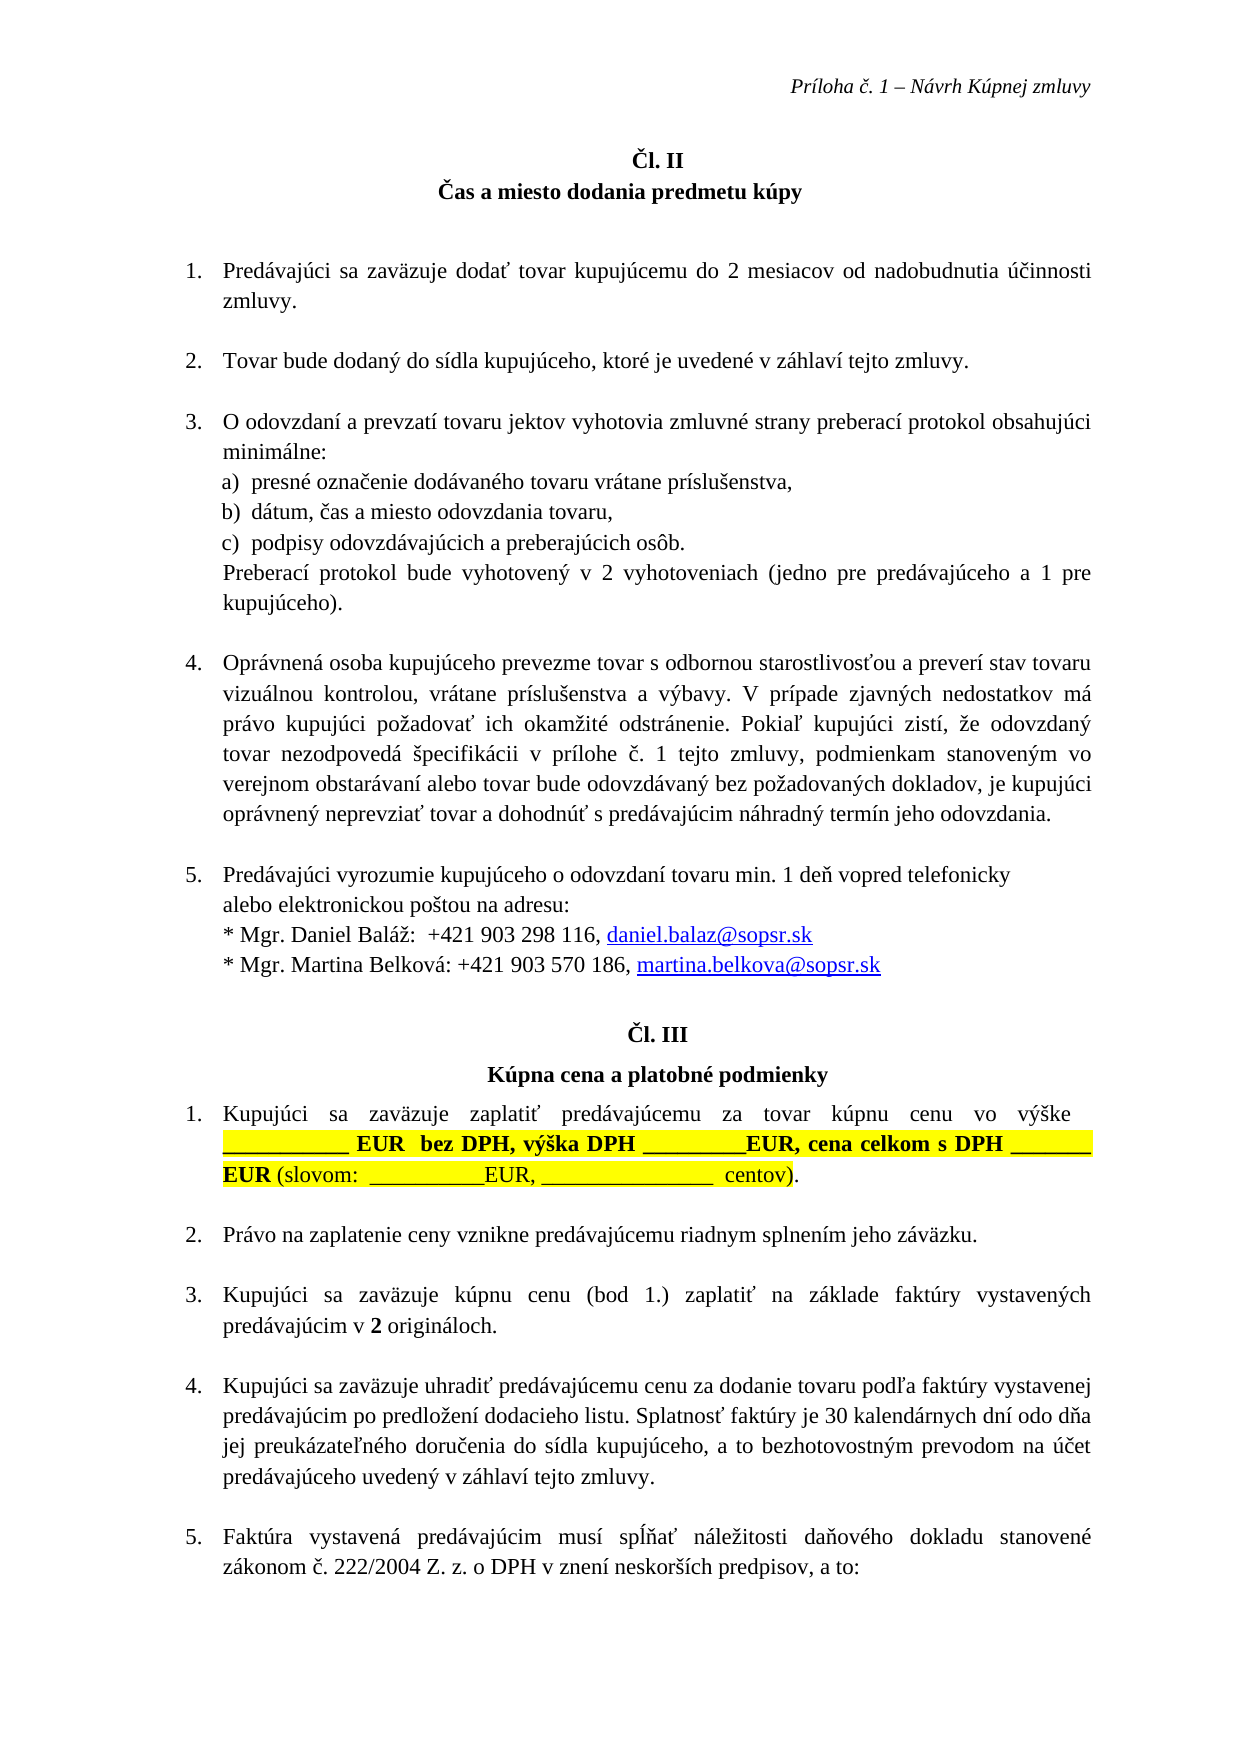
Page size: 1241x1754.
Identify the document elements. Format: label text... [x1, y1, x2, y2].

list Oprávnená osoba kupujúceho prevezme tovar s odbornou starostlivosťou a preverí stav tovaru vizuálnou kontrolou, vrátane príslušenstva a výbavy. V prípade zjavných nedostatkov má právo kupujúci požadovať ich okamžité odstránenie. Pokiaľ kupujúci zistí, že odovzdaný tovar nezodpovedá špecifikácii v prílohe č. 1 tejto zmluvy, podmienkam stanoveným vo verejnom obstarávaní alebo tovar bude odovzdávaný bez požadovaných dokladov, je kupujúci oprávnený neprevziať tovar a dohodnúť s predávajúcim náhradný termín jeho odovzdania. [185, 649, 1093, 827]
text * Mgr. Martina Belková: +421 903 570 186, martina.belkova@sopsr.sk [223, 952, 1093, 978]
list Faktúra vystavená predávajúcim musí spĺňať náležitosti daňového dokladu stanovené zákonom č. 222/2004 Z. z. o DPH v znení neskorších predpisov, a to: [185, 1523, 1093, 1580]
list Predávajúci vyrozumie kupujúceho o odovzdaní tovaru min. 1 deň vopred telefonicky [185, 861, 1093, 887]
text a) presné označenie dodávaného tovaru vrátane príslušenstva, [221, 468, 1093, 494]
text Čl. II [223, 148, 1093, 174]
list Kupujúci sa zaväzuje zaplatiť predávajúcemu za tovar kúpnu cenu vo výške ___________ EUR bez DPH, výška DPH _________EUR, cena celkom s DPH _______ EUR (slovom: __________EUR, _______________ centov). [185, 1100, 1093, 1187]
text c) podpisy odovzdávajúcich a preberajúcich osôb. [221, 529, 1093, 555]
list Právo na zaplatenie ceny vznikne predávajúcemu riadnym splnením jeho záväzku. [185, 1221, 1093, 1247]
text alebo elektronickou poštou na adresu: [223, 891, 1093, 917]
list Kupujúci sa zaväzuje kúpnu cenu (bod 1.) zaplatiť na základe faktúry vystavených predávajúcim v 2 origináloch. [185, 1281, 1093, 1338]
text Preberací protokol bude vyhotovený v 2 vyhotoveniach (jedno pre predávajúceho a 1 pre kupujúceho). [223, 559, 1093, 615]
list O odovzdaní a prevzatí tovaru jektov vyhotovia zmluvné strany preberací protokol obsahujúci minimálne: [185, 408, 1093, 464]
text b) dátum, čas a miesto odovzdania tovaru, [221, 498, 1093, 525]
text Čas a miesto dodania predmetu kúpy [148, 178, 1093, 204]
list Tovar bude dodaný do sídla kupujúceho, ktoré je uvedené v záhlaví tejto zmluvy. [185, 347, 1093, 374]
list Kupujúci sa zaväzuje uhradiť predávajúcemu cenu za dodanie tovaru podľa faktúry vystavenej predávajúcim po predložení dodacieho listu. Splatnosť faktúry je 30 kalendárnych dní odo dňa jej preukázateľného doručenia do sídla kupujúceho, a to bezhotovostným prevodom na účet predávajúceho uvedený v záhlaví tejto zmluvy. [185, 1372, 1093, 1489]
text Kúpna cena a platobné podmienky [223, 1061, 1093, 1087]
text * Mgr. Daniel Baláž: +421 903 298 116, daniel.balaz@sopsr.sk [223, 921, 1093, 948]
list Predávajúci sa zaväzuje dodať tovar kupujúcemu do 2 mesiacov od nadobudnutia účinnosti zmluvy. [185, 257, 1093, 313]
text Čl. III [223, 1021, 1093, 1048]
